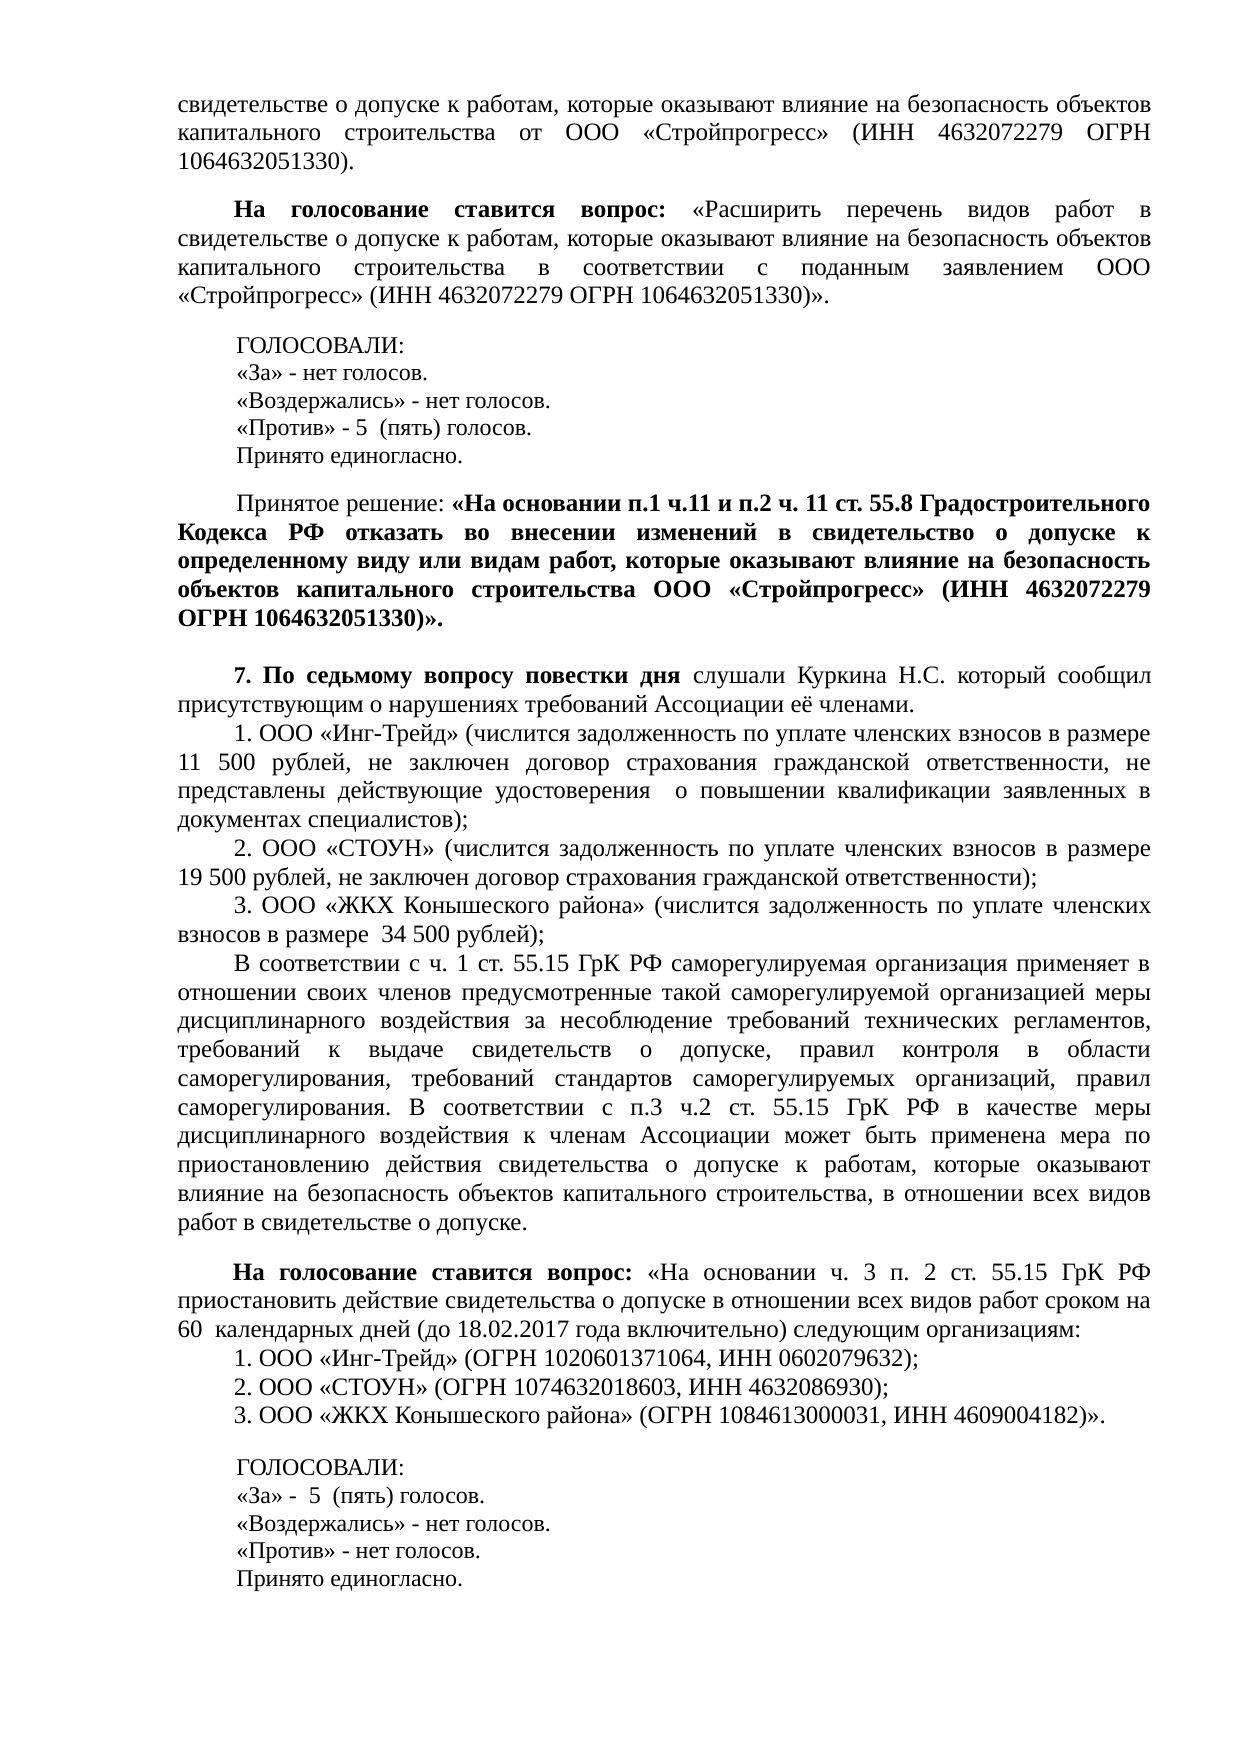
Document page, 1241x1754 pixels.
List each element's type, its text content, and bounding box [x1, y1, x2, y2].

text Принято единогласно. [177, 1564, 1152, 1591]
text Принятое решение: «На основании п.1 ч.11 и п.2 ч. 11 ст. 55.8 Градостроительного Кодекса РФ отказать во внесении изменений в свидетельство о допуске к определенному виду или видам работ, которые оказывают влияние на безопасность объектов капитального строительства ООО «Стройпрогресс» (ИНН 4632072279 ОГРН 1064632051330)». [177, 488, 1152, 632]
text 3. ООО «ЖКХ Конышеского района» (числится задолженность по уплате членских взносов в размере 34 500 рублей); [177, 890, 1152, 948]
text «За» - 5 (пять) голосов. [177, 1481, 1152, 1509]
text ГОЛОСОВАЛИ: [177, 1453, 1152, 1481]
text 7. По седьмому вопросу повестки дня слушали Куркина Н.С. который сообщил присутствующим о нарушениях требований Ассоциации её членами. [177, 660, 1152, 718]
text 3. ООО «ЖКХ Конышеского района» (ОГРН 1084613000031, ИНН 4609004182)». [177, 1401, 1152, 1429]
text На голосование ставится вопрос: «Расширить перечень видов работ в свидетельстве о допуске к работам, которые оказывают влияние на безопасность объектов капитального строительства в соответствии с поданным заявлением ООО «Стройпрогресс» (ИНН 4632072279 ОГРН 1064632051330)». [177, 194, 1152, 309]
text 1. ООО «Инг-Трейд» (числится задолженность по уплате членских взносов в размере 11 500 рублей, не заключен договор страхования гражданской ответственности, не представлены действующие удостоверения о повышении квалификации заявленных в документах специалистов); [177, 718, 1152, 833]
text 2. ООО «СТОУН» (ОГРН 1074632018603, ИНН 4632086930); [177, 1372, 1152, 1401]
text В соответствии с ч. 1 ст. 55.15 ГрК РФ саморегулируемая организация применяет в отношении своих членов предусмотренные такой саморегулируемой организацией меры дисциплинарного воздействия за несоблюдение требований технических регламентов, требований к выдаче свидетельств о допуске, правил контроля в области саморегулирования, требований стандартов саморегулируемых организаций, правил саморегулирования. В соответствии с п.3 ч.2 ст. 55.15 ГрК РФ в качестве меры дисциплинарного воздействия к членам Ассоциации может быть применена мера по приостановлению действия свидетельства о допуске к работам, которые оказывают влияние на безопасность объектов капитального строительства, в отношении всех видов работ в свидетельстве о допуске. [177, 948, 1152, 1235]
text ГОЛОСОВАЛИ: [177, 331, 1152, 358]
text «Против» - нет голосов. [177, 1536, 1152, 1564]
text «Против» - 5 (пять) голосов. [177, 413, 1152, 441]
text На голосование ставится вопрос: «На основании ч. 3 п. 2 ст. 55.15 ГрК РФ приостановить действие свидетельства о допуске в отношении всех видов работ сроком на 60 календарных дней (до 18.02.2017 года включительно) следующим организациям: [177, 1257, 1152, 1343]
text 2. ООО «СТОУН» (числится задолженность по уплате членских взносов в размере 19 500 рублей, не заключен договор страхования гражданской ответственности); [177, 833, 1152, 890]
text «Воздержались» - нет голосов. [177, 1509, 1152, 1536]
text 1. ООО «Инг-Трейд» (ОГРН 1020601371064, ИНН 0602079632); [177, 1343, 1152, 1372]
text Принято единогласно. [177, 441, 1152, 469]
text «За» - нет голосов. [177, 358, 1152, 386]
text «Воздержались» - нет голосов. [177, 386, 1152, 413]
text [177, 89, 1152, 175]
